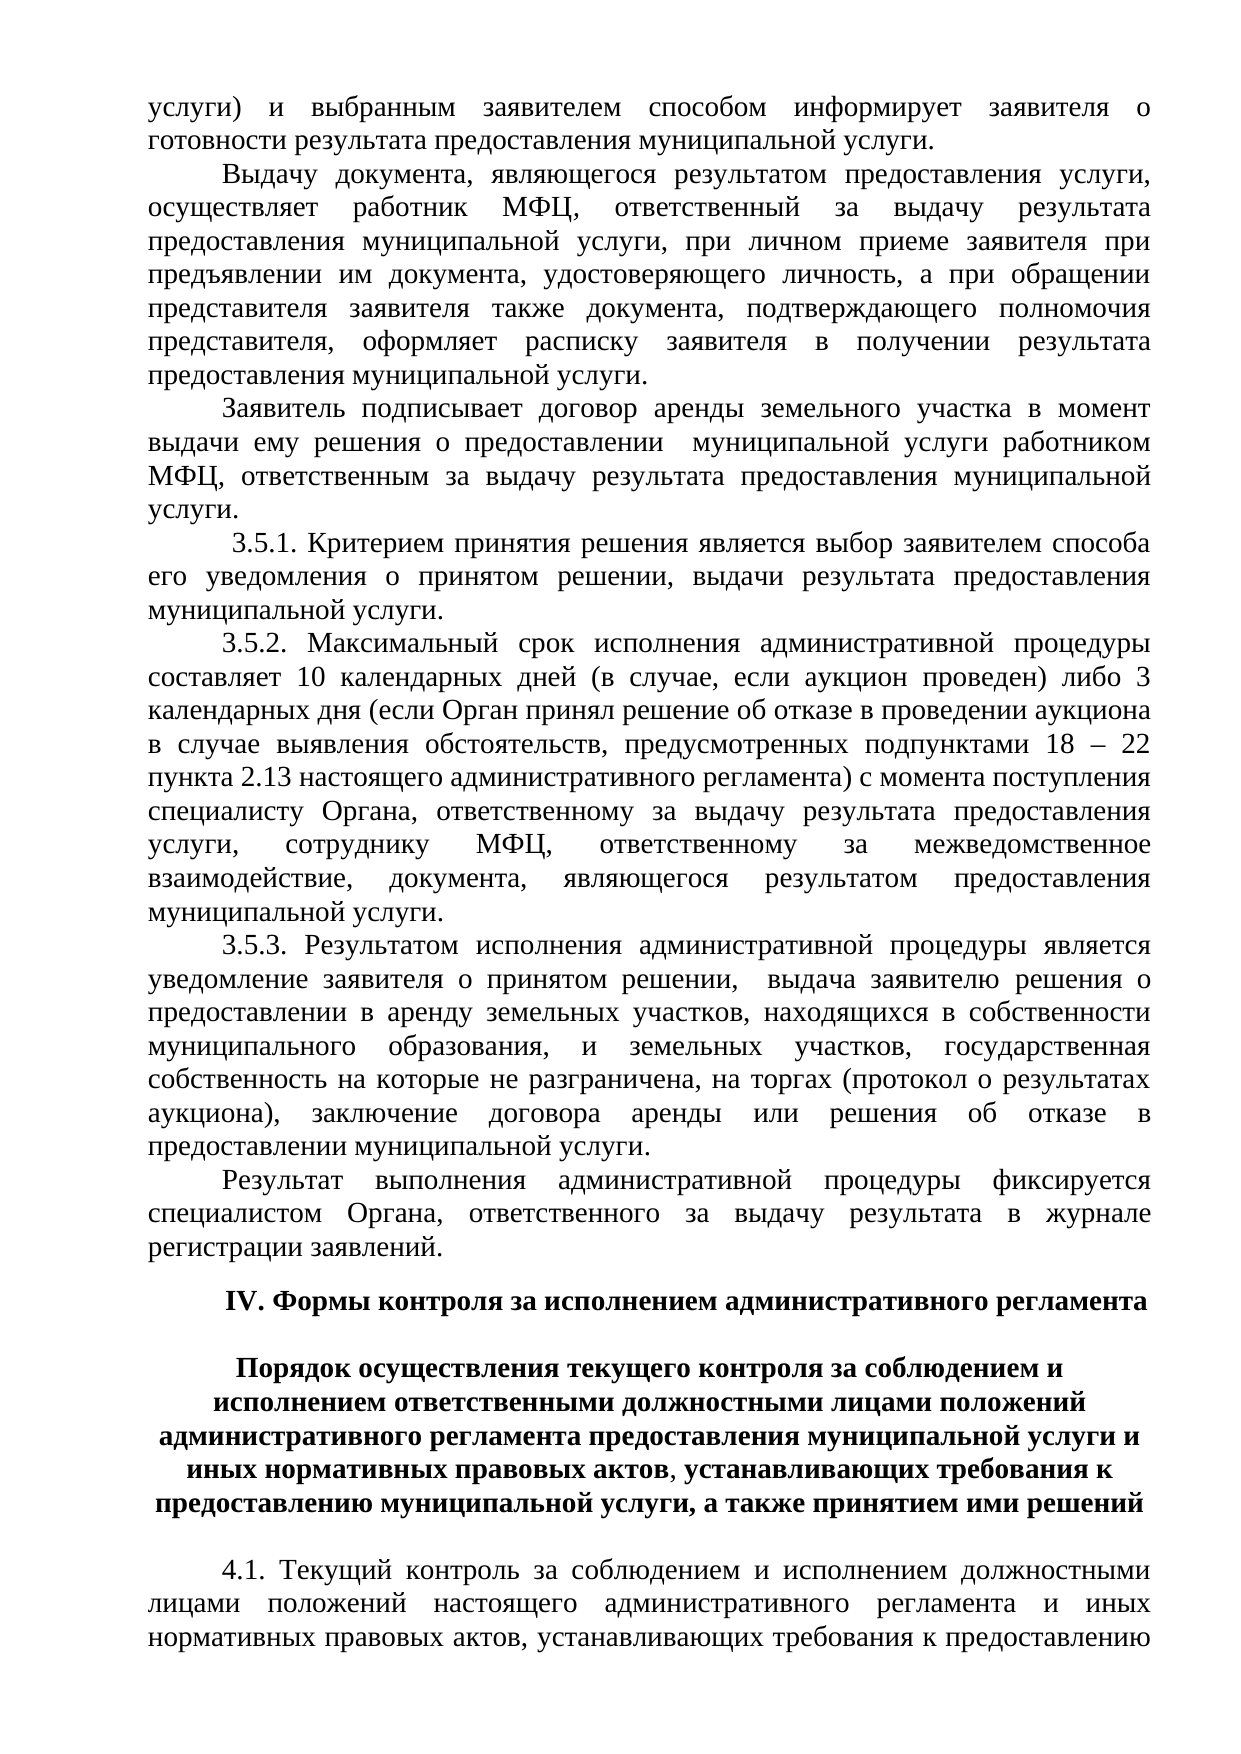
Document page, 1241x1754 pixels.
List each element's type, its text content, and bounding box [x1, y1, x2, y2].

text Выдачу документа, являющегося результатом предоставления услуги, осуществляет работник МФЦ, ответственный за выдачу результата предоставления муниципальной услуги, при личном приеме заявителя при предъявлении им документа, удостоверяющего личность, а при обращении представителя заявителя также документа, подтверждающего полномочия представителя, оформляет расписку заявителя в получении результата предоставления муниципальной услуги. [148, 156, 1152, 391]
text IV. Формы контроля за исполнением административного регламента [148, 1283, 1152, 1317]
text Заявитель подписывает договор аренды земельного участка в момент выдачи ему решения о предоставлении муниципальной услуги работником МФЦ, ответственным за выдачу результата предоставления муниципальной услуги. [148, 391, 1152, 525]
text 3.5.1. Критерием принятия решения является выбор заявителем способа его уведомления о принятом решении, выдачи результата предоставления муниципальной услуги. [148, 525, 1152, 625]
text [148, 1552, 1152, 1652]
text Порядок осуществления текущего контроля за соблюдением и исполнением ответственными должностными лицами положений административного регламента предоставления муниципальной услуги и иных нормативных правовых актов, устанавливающих требования к предоставлению муниципальной услуги, а также принятием ими решений [148, 1351, 1152, 1518]
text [148, 89, 1152, 156]
text Результат выполнения административной процедуры фиксируется специалистом Органа, ответственного за выдачу результата в журнале регистрации заявлений. [148, 1162, 1152, 1263]
text 3.5.3. Результатом исполнения административной процедуры является уведомление заявителя о принятом решении, выдача заявителю решения о предоставлении в аренду земельных участков, находящихся в собственности муниципального образования, и земельных участков, государственная собственность на которые не разграничена, на торгах (протокол о результатах аукциона), заключение договора аренды или решения об отказе в предоставлении муниципальной услуги. [148, 927, 1152, 1162]
text 3.5.2. Максимальный срок исполнения административной процедуры составляет 10 календарных дней (в случае, если аукцион проведен) либо 3 календарных дня (если Орган принял решение об отказе в проведении аукциона в случае выявления обстоятельств, предусмотренных подпунктами 18 – 22 пункта 2.13 настоящего административного регламента) с момента поступления специалисту Органа, ответственному за выдачу результата предоставления услуги, сотруднику МФЦ, ответственному за межведомственное взаимодействие, документа, являющегося результатом предоставления муниципальной услуги. [148, 625, 1152, 927]
